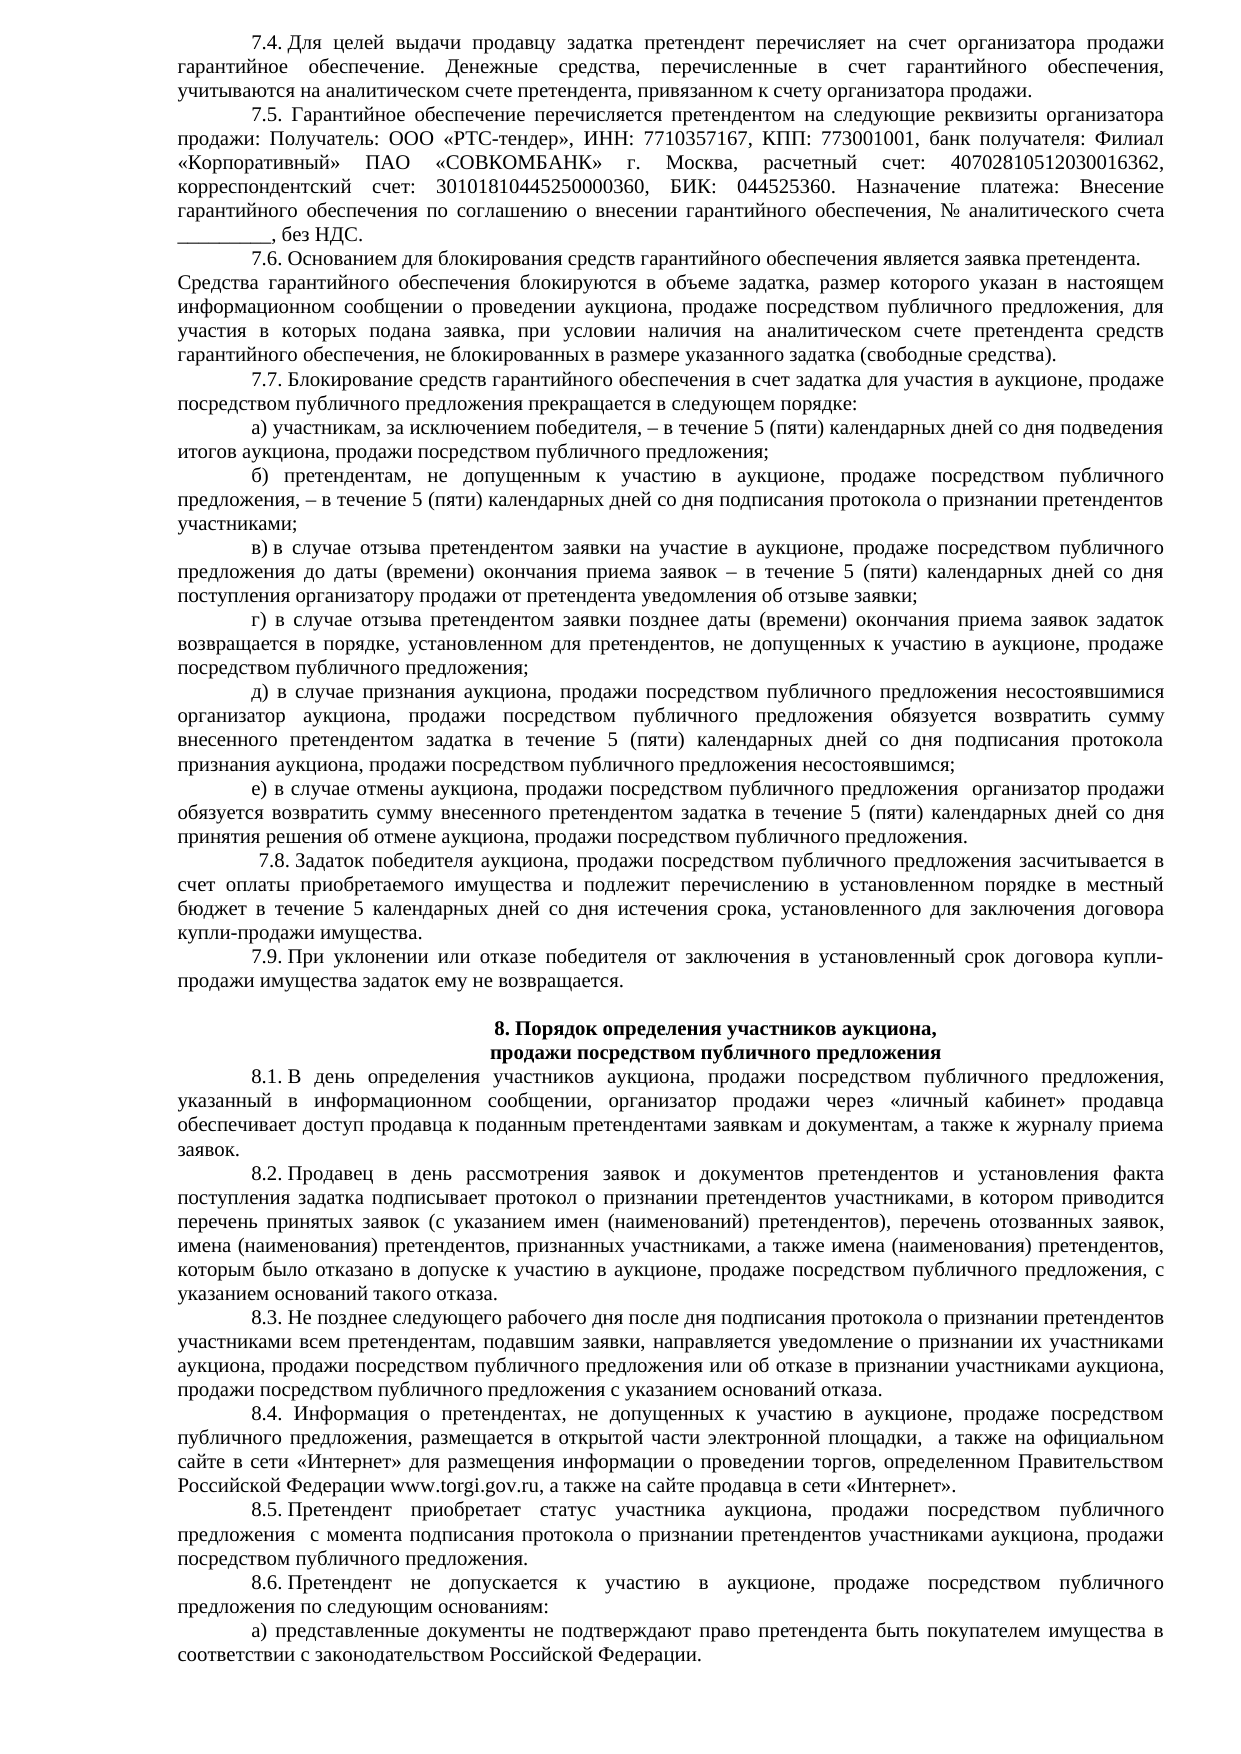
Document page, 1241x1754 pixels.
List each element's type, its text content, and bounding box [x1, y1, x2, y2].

text 7.8. Задаток победителя аукциона, продажи посредством публичного предложения засчитывается в счет оплаты приобретаемого имущества и подлежит перечислению в установленном порядке в местный бюджет в течение 5 календарных дней со дня истечения срока, установленного для заключения договора купли-продажи имущества. [177, 848, 1165, 944]
text 8.2. Продавец в день рассмотрения заявок и документов претендентов и установления факта поступления задатка подписывает протокол о признании претендентов участниками, в котором приводится перечень принятых заявок (с указанием имен (наименований) претендентов), перечень отозванных заявок, имена (наименования) претендентов, признанных участниками, а также имена (наименования) претендентов, которым было отказано в допуске к участию в аукционе, продаже посредством публичного предложения, с указанием оснований такого отказа. [177, 1161, 1165, 1305]
text 7.5. Гарантийное обеспечение перечисляется претендентом на следующие реквизиты организатора продажи: Получатель: ООО «РТС-тендер», ИНН: 7710357167, КПП: 773001001, банк получателя: Филиал «Корпоративный» ПАО «СОВКОМБАНК» г. Москва, расчетный счет: 40702810512030016362, корреспондентский счет: 30101810445250000360, БИК: 044525360. Назначение платежа: Внесение гарантийного обеспечения по соглашению о внесении гарантийного обеспечения, № аналитического счета _________, без НДС. [177, 102, 1165, 246]
text е) в случае отмены аукциона, продажи посредством публичного предложения организатор продажи обязуется возвратить сумму внесенного претендентом задатка в течение 5 (пяти) календарных дней со дня принятия решения об отмене аукциона, продажи посредством публичного предложения. [177, 776, 1165, 848]
text 8.4. Информация о претендентах, не допущенных к участию в аукционе, продаже посредством публичного предложения, размещается в открытой части электронной площадки, а также на официальном сайте в сети «Интернет» для размещения информации о проведении торгов, определенном Правительством Российской Федерации www.torgi.gov.ru, а также на сайте продавца в сети «Интернет». [177, 1401, 1165, 1497]
text 8.6. Претендент не допускается к участию в аукционе, продаже посредством публичного предложения по следующим основаниям: [177, 1569, 1165, 1618]
text 8.3. Не позднее следующего рабочего дня после дня подписания протокола о признании претендентов участниками всем претендентам, подавшим заявки, направляется уведомление о признании их участниками аукциона, продажи посредством публичного предложения или об отказе в признании участниками аукциона, продажи посредством публичного предложения с указанием оснований отказа. [177, 1305, 1165, 1401]
text а) участникам, за исключением победителя, – в течение 5 (пяти) календарных дней со дня подведения итогов аукциона, продажи посредством публичного предложения; [177, 414, 1165, 463]
text в) в случае отзыва претендентом заявки на участие в аукционе, продаже посредством публичного предложения до даты (времени) окончания приема заявок – в течение 5 (пяти) календарных дней со дня поступления организатору продажи от претендента уведомления об отзыве заявки; [177, 535, 1165, 607]
text 7.9. При уклонении или отказе победителя от заключения в установленный срок договора купли-продажи имущества задаток ему не возвращается. [177, 944, 1165, 992]
text б) претендентам, не допущенным к участию в аукционе, продаже посредством публичного предложения, – в течение 5 (пяти) календарных дней со дня подписания протокола о признании претендентов участниками; [177, 463, 1165, 535]
text г) в случае отзыва претендентом заявки позднее даты (времени) окончания приема заявок задаток возвращается в порядке, установленном для претендентов, не допущенных к участию в аукционе, продаже посредством публичного предложения; [177, 607, 1165, 679]
text 7.4. Для целей выдачи продавцу задатка претендент перечисляет на счет организатора продажи гарантийное обеспечение. Денежные средства, перечисленные в счет гарантийного обеспечения, учитываются на аналитическом счете претендента, привязанном к счету организатора продажи. [177, 29, 1165, 102]
text 7.7. Блокирование средств гарантийного обеспечения в счет задатка для участия в аукционе, продаже посредством публичного предложения прекращается в следующем порядке: [177, 366, 1165, 414]
text а) представленные документы не подтверждают право претендента быть покупателем имущества в соответствии с законодательством Российской Федерации. [177, 1618, 1165, 1666]
text д) в случае признания аукциона, продажи посредством публичного предложения несостоявшимися организатор аукциона, продажи посредством публичного предложения обязуется возвратить сумму внесенного претендентом задатка в течение 5 (пяти) календарных дней со дня подписания протокола признания аукциона, продажи посредством публичного предложения несостоявшимся; [177, 679, 1165, 776]
text 7.6. Основанием для блокирования средств гарантийного обеспечения является заявка претендента. [177, 246, 1165, 270]
text продажи посредством публичного предложения [266, 1040, 1165, 1064]
text 8.5. Претендент приобретает статус участника аукциона, продажи посредством публичного предложения с момента подписания протокола о признании претендентов участниками аукциона, продажи посредством публичного предложения. [177, 1497, 1165, 1569]
text Средства гарантийного обеспечения блокируются в объеме задатка, размер которого указан в настоящем информационном сообщении о проведении аукциона, продаже посредством публичного предложения, для участия в которых подана заявка, при условии наличия на аналитическом счете претендента средств гарантийного обеспечения, не блокированных в размере указанного задатка (свободные средства). [177, 270, 1165, 366]
text 8. Порядок определения участников аукциона, [266, 1016, 1165, 1040]
text 8.1. В день определения участников аукциона, продажи посредством публичного предложения, указанный в информационном сообщении, организатор продажи через «личный кабинет» продавца обеспечивает доступ продавца к поданным претендентами заявкам и документам, а также к журналу приема заявок. [177, 1064, 1165, 1161]
